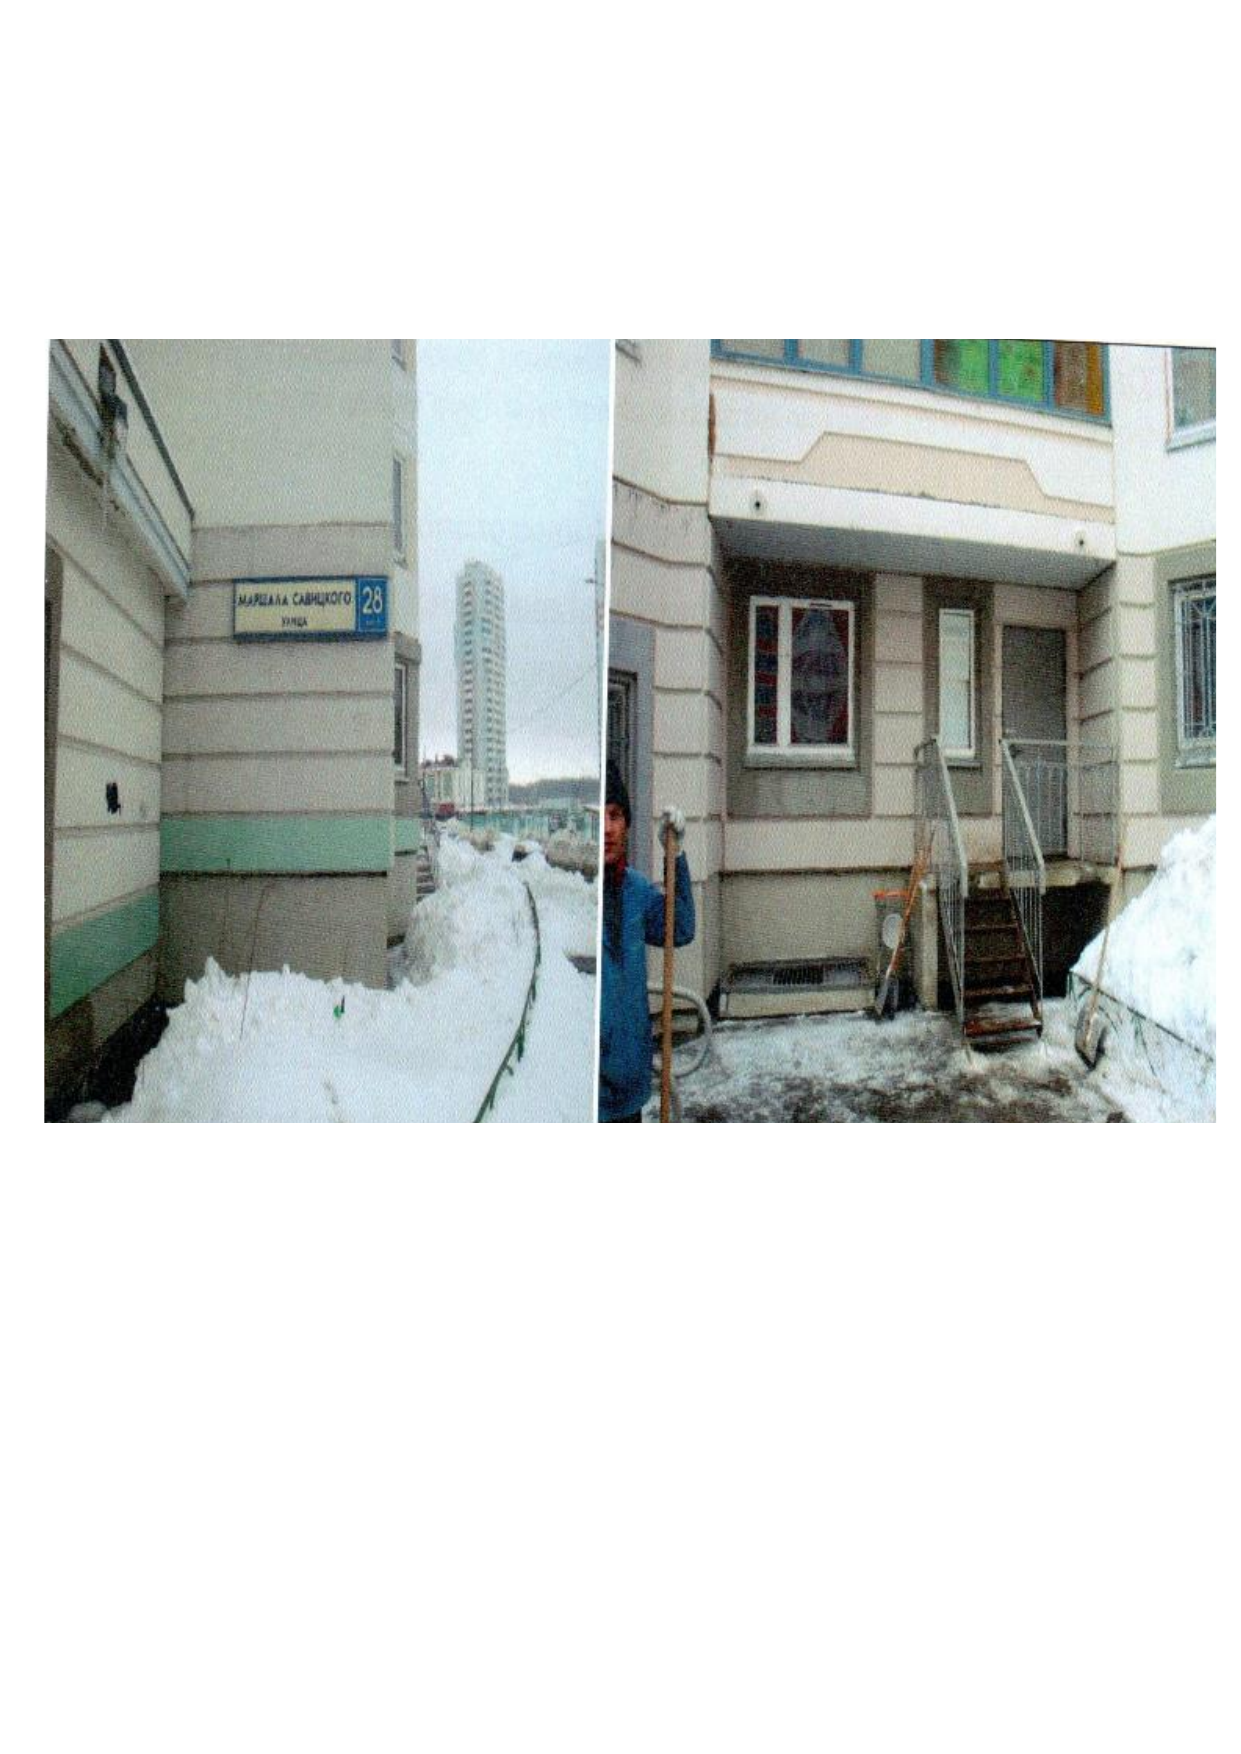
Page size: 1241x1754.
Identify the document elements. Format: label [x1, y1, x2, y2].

picture [44, 339, 1217, 1123]
